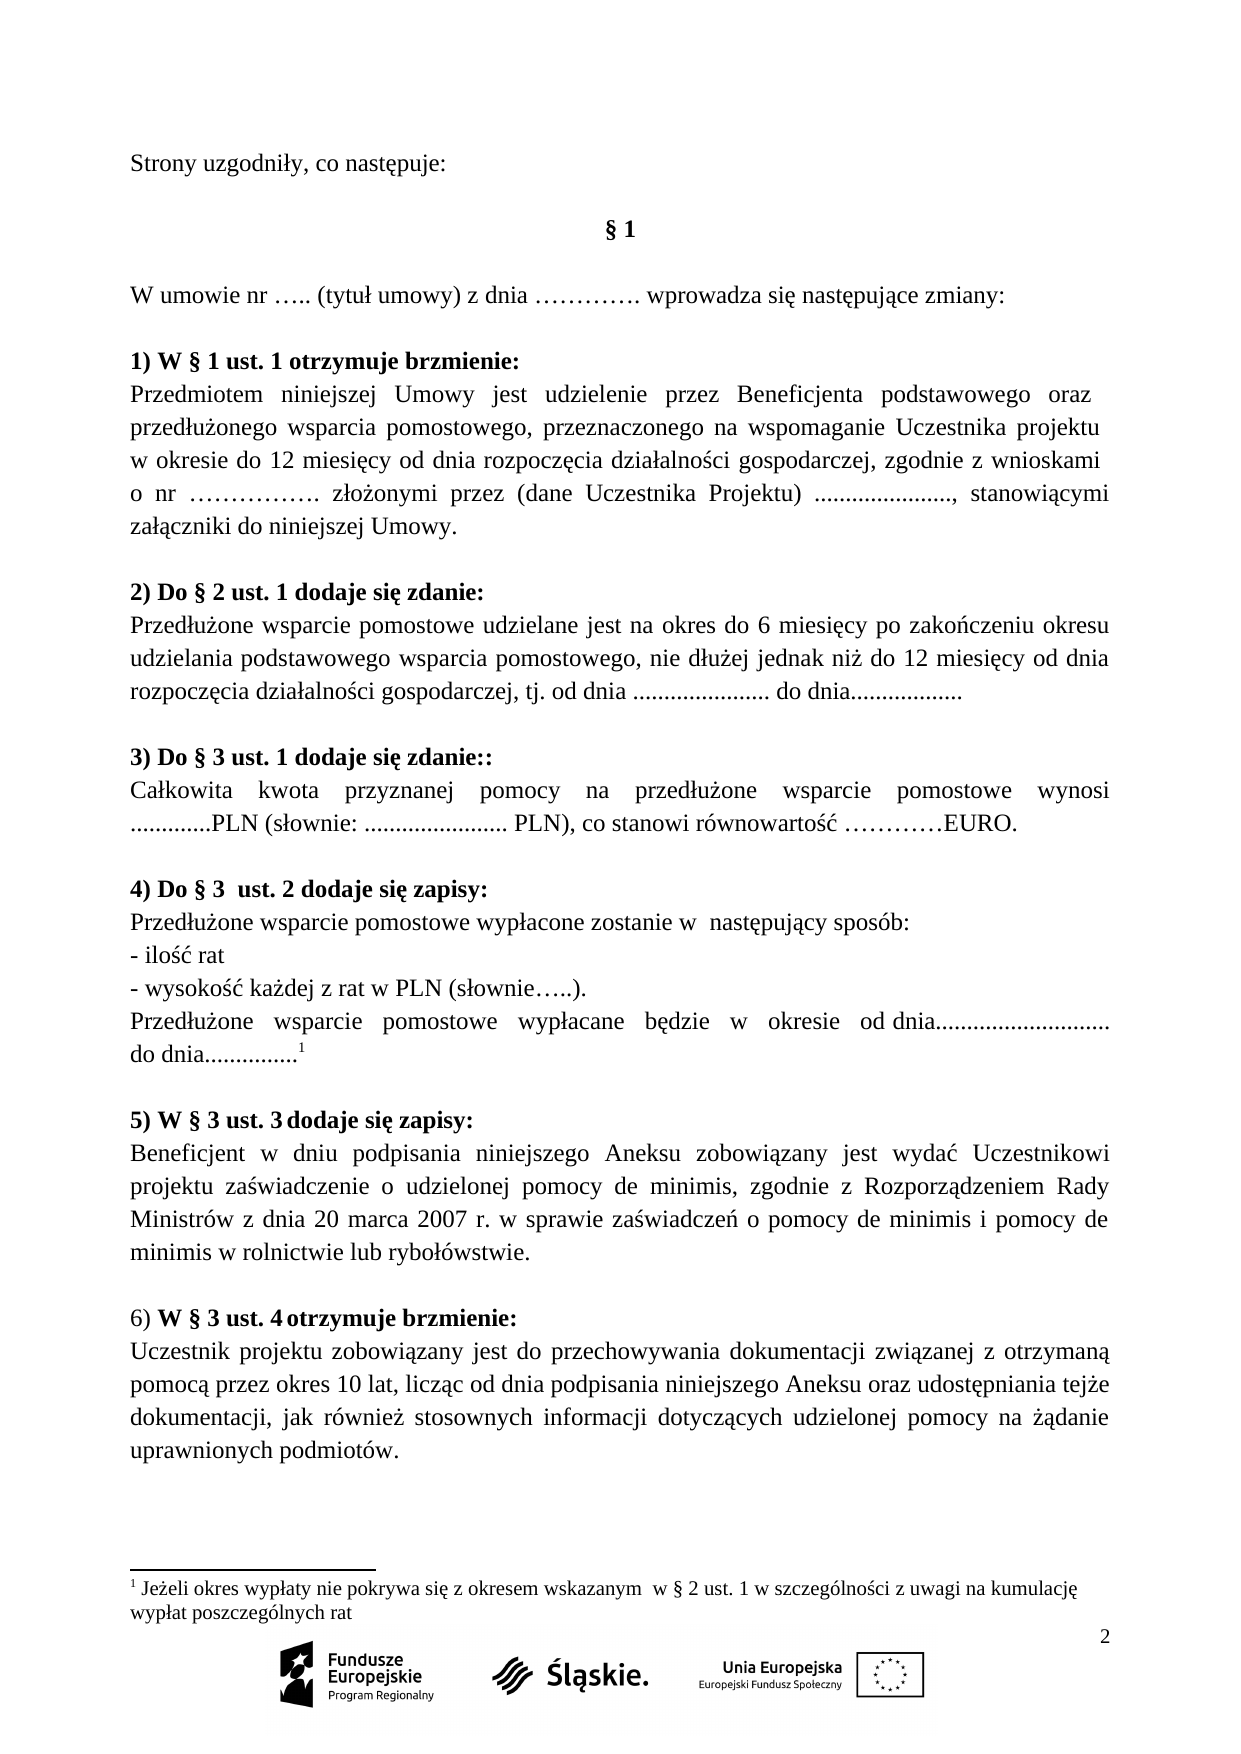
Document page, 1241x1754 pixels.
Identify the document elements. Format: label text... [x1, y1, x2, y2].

text Uczestnik projektu zobowiązany jest do przechowywania dokumentacji związanej z otrzymaną pomocą przez okres 10 lat, licząc od dnia podpisania niniejszego Aneksu oraz udostępniania tejże dokumentacji, jak również stosownych informacji dotyczących udzielonej pomocy na żądanie uprawnionych podmiotów. [130, 1336, 1110, 1464]
text Strony uzgodniły, co następuje: [130, 148, 1110, 176]
text § 1 [130, 214, 1110, 242]
text 6) W § 3 ust. 4 otrzymuje brzmienie: [130, 1303, 1110, 1332]
text 2) Do § 2 ust. 1 dodaje się zdanie: [130, 577, 1110, 606]
text 4) Do § 3 ust. 2 dodaje się zapisy: [130, 874, 1110, 903]
text W umowie nr ….. (tytuł umowy) z dnia …………. wprowadza się następujące zmiany: [130, 280, 1110, 308]
text Przedmiotem niniejszej Umowy jest udzielenie przez Beneficjenta podstawowego oraz przedłużonego wsparcia pomostowego, przeznaczonego na wspomaganie Uczestnika projektu w okresie do 12 miesięcy od dnia rozpoczęcia działalności gospodarczej, zgodnie z wnioskami o nr ……………. złożonymi przez (dane Uczestnika Projektu) ......................, stanowiącymi załączniki do niniejszej Umowy. [130, 379, 1110, 540]
text Przedłużone wsparcie pomostowe udzielane jest na okres do 6 miesięcy po zakończeniu okresu udzielania podstawowego wsparcia pomostowego, nie dłużej jednak niż do 12 miesięcy od dnia rozpoczęcia działalności gospodarczej, tj. od dnia ...................... do dnia.................. [130, 610, 1110, 705]
picture [264, 1624, 938, 1736]
text Beneficjent w dniu podpisania niniejszego Aneksu zobowiązany jest wydać Uczestnikowi projektu zaświadczenie o udzielonej pomocy de minimis, zgodnie z Rozporządzeniem Rady Ministrów z dnia 20 marca 2007 r. w sprawie zaświadczeń o pomocy de minimis i pomocy de minimis w rolnictwie lub rybołówstwie. [130, 1138, 1110, 1266]
text 5) W § 3 ust. 3 dodaje się zapisy: [130, 1105, 1110, 1134]
text Całkowita kwota przyznanej pomocy na przedłużone wsparcie pomostowe wynosi .............PLN (słownie: ....................... PLN), co stanowi równowartość …………EURO. [130, 775, 1110, 837]
text 3) Do § 3 ust. 1 dodaje się zdanie:: [130, 742, 1110, 771]
text 1) W § 1 ust. 1 otrzymuje brzmienie: [130, 346, 1110, 374]
text Przedłużone wsparcie pomostowe wypłacone zostanie w następujący sposób: [130, 907, 1110, 936]
text Przedłużone wsparcie pomostowe wypłacane będzie w okresie od dnia............................ do dnia............... [130, 1006, 1110, 1068]
text - wysokość każdej z rat w PLN (słownie…..). [130, 973, 1110, 1002]
text - ilość rat [130, 940, 1110, 969]
